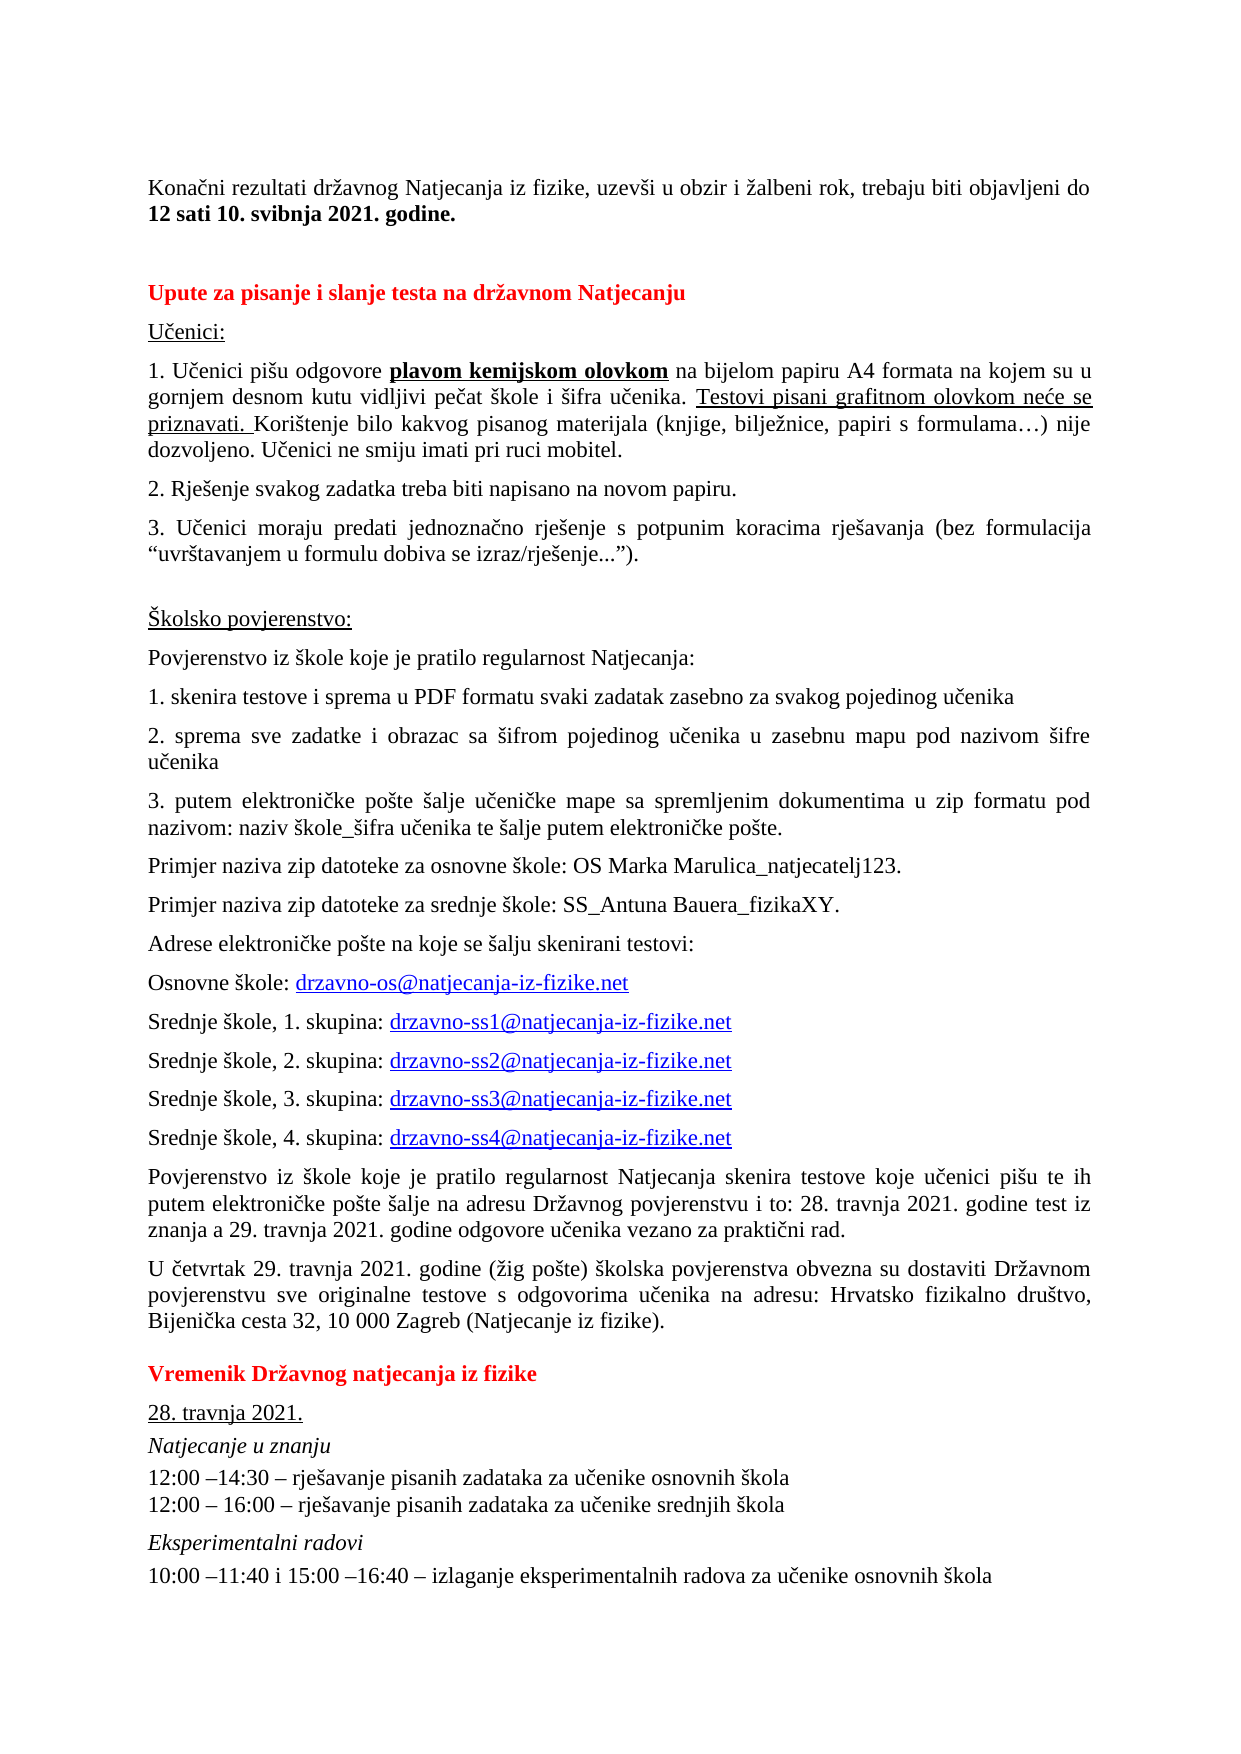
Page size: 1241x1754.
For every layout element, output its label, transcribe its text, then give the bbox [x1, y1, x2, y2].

text 12:00 –14:30 – rješavanje pisanih zadataka za učenike osnovnih škola [148, 1464, 1093, 1491]
text 28. travnja 2021. [148, 1399, 1093, 1425]
text U četvrtak 29. travnja 2021. godine (žig pošte) školska povjerenstva obvezna su dostaviti Državnom povjerenstvu sve originalne testove s odgovorima učenika na adresu: Hrvatsko fizikalno društvo, Bijenička cesta 32, 10 000 Zagreb (Natjecanje iz fizike). [148, 1255, 1093, 1334]
list Konačni rezultati državnog Natjecanja iz fizike, uzevši u obzir i žalbeni rok, trebaju biti objavljeni do 12 sati 10. svibnja 2021. godine. [148, 174, 1093, 227]
text Primjer naziva zip datoteke za srednje škole: SS_Antuna Bauera_fizikaXY. [148, 891, 1093, 918]
text Povjerenstvo iz škole koje je pratilo regularnost Natjecanja: [148, 644, 1093, 671]
text 3. putem elektroničke pošte šalje učeničke mape sa spremljenim dokumentima u zip formatu pod nazivom: naziv škole_šifra učenika te šalje putem elektroničke pošte. [148, 787, 1093, 840]
text 3. Učenici moraju predati jednoznačno rješenje s potpunim koracima rješavanja (bez formulacija “uvrštavanjem u formulu dobiva se izraz/rješenje...”). [148, 514, 1093, 567]
text Srednje škole, 1. skupina: drzavno-ss1@natjecanja-iz-fizike.net [148, 1008, 1093, 1034]
text Školsko povjerenstvo: [148, 605, 1093, 632]
text Srednje škole, 3. skupina: drzavno-ss3@natjecanja-iz-fizike.net [148, 1086, 1093, 1112]
text Vremenik Državnog natjecanja iz fizike [148, 1360, 1093, 1387]
text Srednje škole, 2. skupina: drzavno-ss2@natjecanja-iz-fizike.net [148, 1047, 1093, 1073]
text 1. skenira testove i sprema u PDF formatu svaki zadatak zasebno za svakog pojedinog učenika [148, 683, 1093, 709]
text 12:00 – 16:00 – rješavanje pisanih zadataka za učenike srednjih škola [148, 1491, 1093, 1517]
text Srednje škole, 4. skupina: drzavno-ss4@natjecanja-iz-fizike.net [148, 1124, 1093, 1151]
text Upute za pisanje i slanje testa na državnom Natjecanju [148, 279, 1093, 306]
text 2. sprema sve zadatke i obrazac sa šifrom pojedinog učenika u zasebnu mapu pod nazivom šifre učenika [148, 722, 1093, 775]
text Osnovne škole: drzavno-os@natjecanja-iz-fizike.net [148, 969, 1093, 995]
text Natjecanje u znanju [148, 1432, 1093, 1458]
text Povjerenstvo iz škole koje je pratilo regularnost Natjecanja skenira testove koje učenici pišu te ih putem elektroničke pošte šalje na adresu Državnog povjerenstvu i to: 28. travnja 2021. godine test iz znanja a 29. travnja 2021. godine odgovore učenika vezano za praktični rad. [148, 1163, 1093, 1242]
text 10:00 –11:40 i 15:00 –16:40 – izlaganje eksperimentalnih radova za učenike osnovnih škola [148, 1562, 1093, 1588]
text Primjer naziva zip datoteke za osnovne škole: OS Marka Marulica_natjecatelj123. [148, 852, 1093, 879]
text Eksperimentalni radovi [148, 1529, 1093, 1556]
text 1. Učenici pišu odgovore plavom kemijskom olovkom na bijelom papiru A4 formata na kojem su u gornjem desnom kutu vidljivi pečat škole i šifra učenika. Testovi pisani grafitnom olovkom neće se priznavati. Korištenje bilo kakvog pisanog materijala (knjige, bilježnice, papiri s formulama…) nije dozvoljeno. Učenici ne smiju imati pri ruci mobitel. [148, 357, 1093, 462]
text Adrese elektroničke pošte na koje se šalju skenirani testovi: [148, 930, 1093, 956]
text 2. Rješenje svakog zadatka treba biti napisano na novom papiru. [148, 475, 1093, 501]
text Učenici: [148, 318, 1093, 344]
